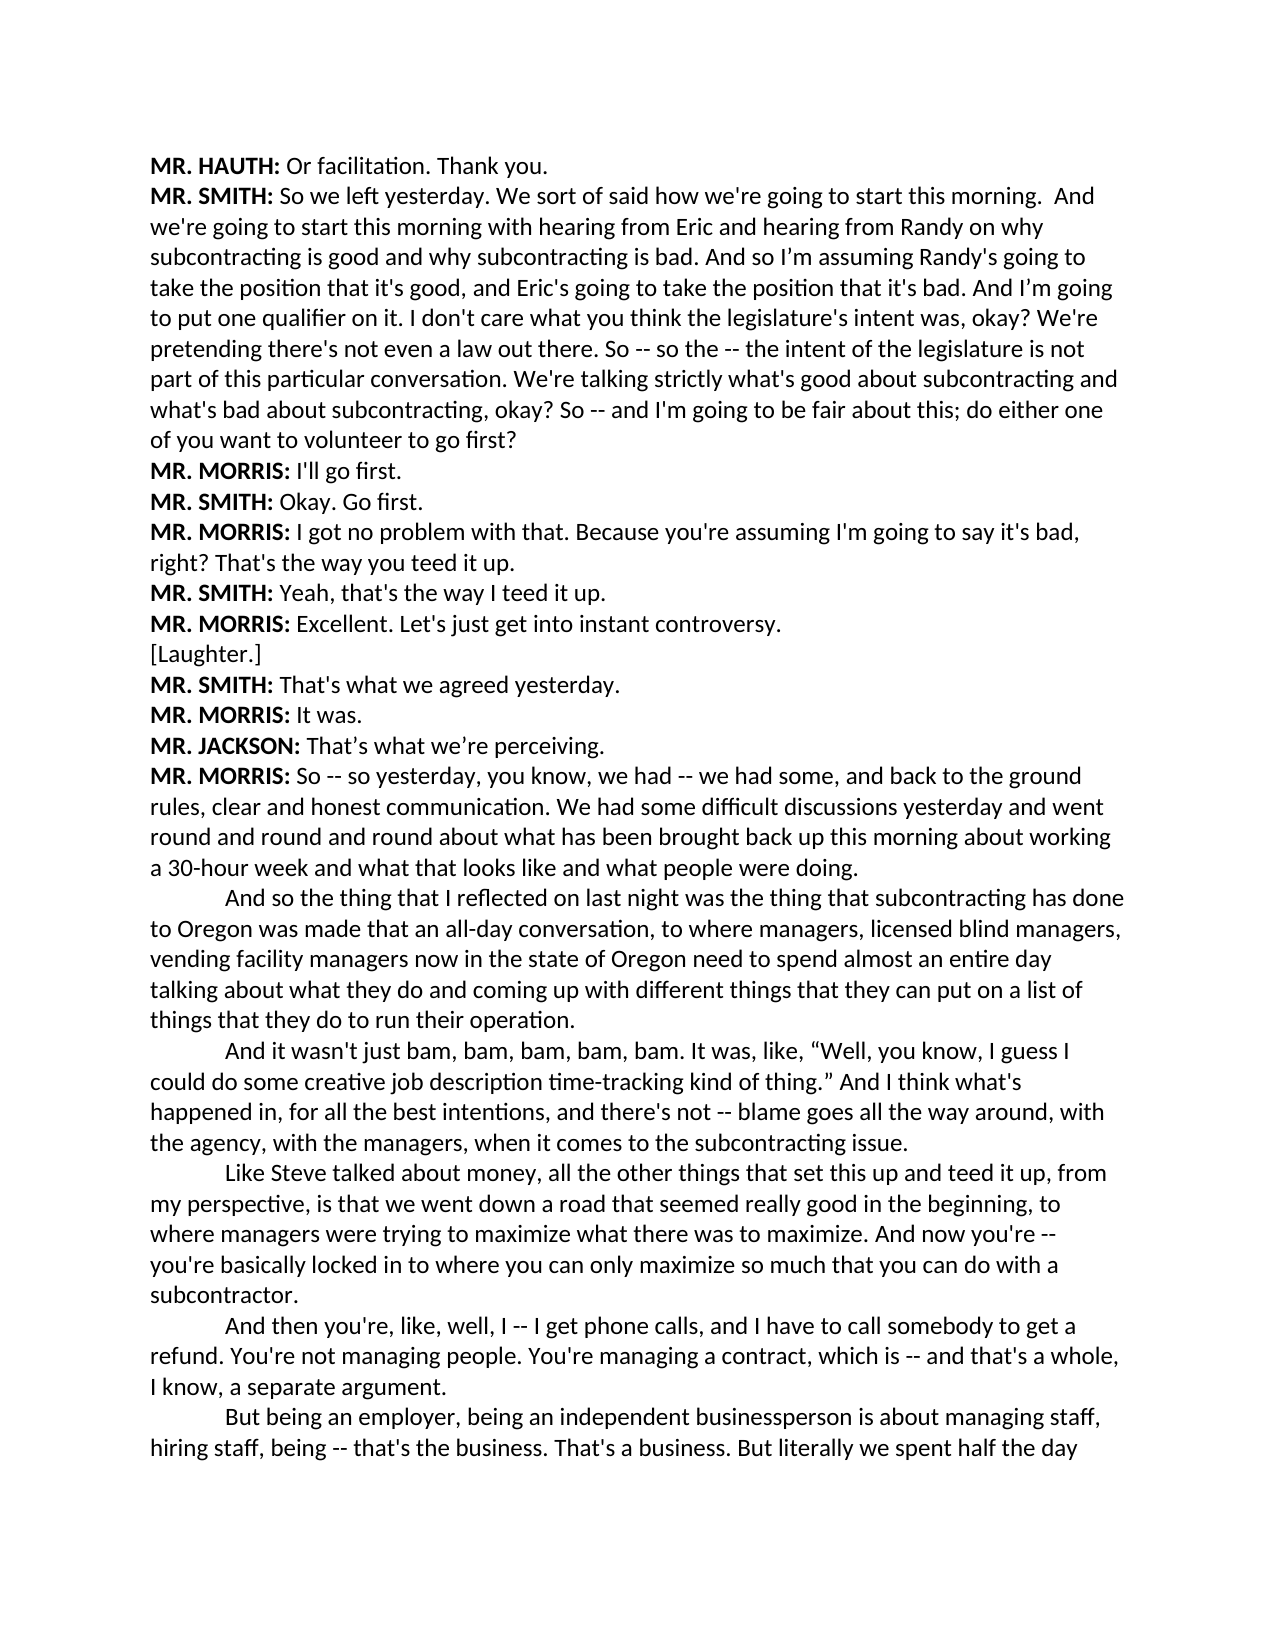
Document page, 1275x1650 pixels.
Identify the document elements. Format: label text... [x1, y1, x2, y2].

text MR. SMITH: Okay. Go first. [150, 486, 1125, 516]
text And then you're, like, well, I -- I get phone calls, and I have to call somebody to get a refund. You're not managing people. You're managing a contract, which is -- and that's a whole, I know, a separate argument. [150, 1310, 1125, 1401]
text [150, 1401, 1125, 1462]
text MR. JACKSON: That’s what we’re perceiving. [150, 730, 1125, 760]
text MR. MORRIS: I'll go first. [150, 455, 1125, 486]
text MR. MORRIS: It was. [150, 699, 1125, 730]
text MR. SMITH: Yeah, that's the way I teed it up. [150, 577, 1125, 608]
text [Laughter.] [150, 638, 1125, 669]
text MR. HAUTH: Or facilitation. Thank you. [150, 150, 1125, 181]
text MR. MORRIS: I got no problem with that. Because you're assuming I'm going to say it's bad, right? That's the way you teed it up. [150, 516, 1125, 577]
text MR. SMITH: That's what we agreed yesterday. [150, 669, 1125, 699]
text And so the thing that I reflected on last night was the thing that subcontracting has done to Oregon was made that an all-day conversation, to where managers, licensed blind managers, vending facility managers now in the state of Oregon need to spend almost an entire day talking about what they do and coming up with different things that they can put on a list of things that they do to run their operation. [150, 882, 1125, 1035]
text MR. MORRIS: Excellent. Let's just get into instant controversy. [150, 608, 1125, 638]
text And it wasn't just bam, bam, bam, bam, bam. It was, like, “Well, you know, I guess I could do some creative job description time-tracking kind of thing.” And I think what's happened in, for all the best intentions, and there's not -- blame goes all the way around, with the agency, with the managers, when it comes to the subcontracting issue. [150, 1035, 1125, 1157]
text MR. MORRIS: So -- so yesterday, you know, we had -- we had some, and back to the ground rules, clear and honest communication. We had some difficult discussions yesterday and went round and round and round about what has been brought back up this morning about working a 30-hour week and what that looks like and what people were doing. [150, 760, 1125, 882]
text Like Steve talked about money, all the other things that set this up and teed it up, from my perspective, is that we went down a road that seemed really good in the beginning, to where managers were trying to maximize what there was to maximize. And now you're -- you're basically locked in to where you can only maximize so much that you can do with a subcontractor. [150, 1157, 1125, 1310]
text MR. SMITH: So we left yesterday. We sort of said how we're going to start this morning. And we're going to start this morning with hearing from Eric and hearing from Randy on why subcontracting is good and why subcontracting is bad. And so I’m assuming Randy's going to take the position that it's good, and Eric's going to take the position that it's bad. And I’m going to put one qualifier on it. I don't care what you think the legislature's intent was, okay? We're pretending there's not even a law out there. So -- so the -- the intent of the legislature is not part of this particular conversation. We're talking strictly what's good about subcontracting and what's bad about subcontracting, okay? So -- and I'm going to be fair about this; do either one of you want to volunteer to go first? [150, 181, 1125, 455]
